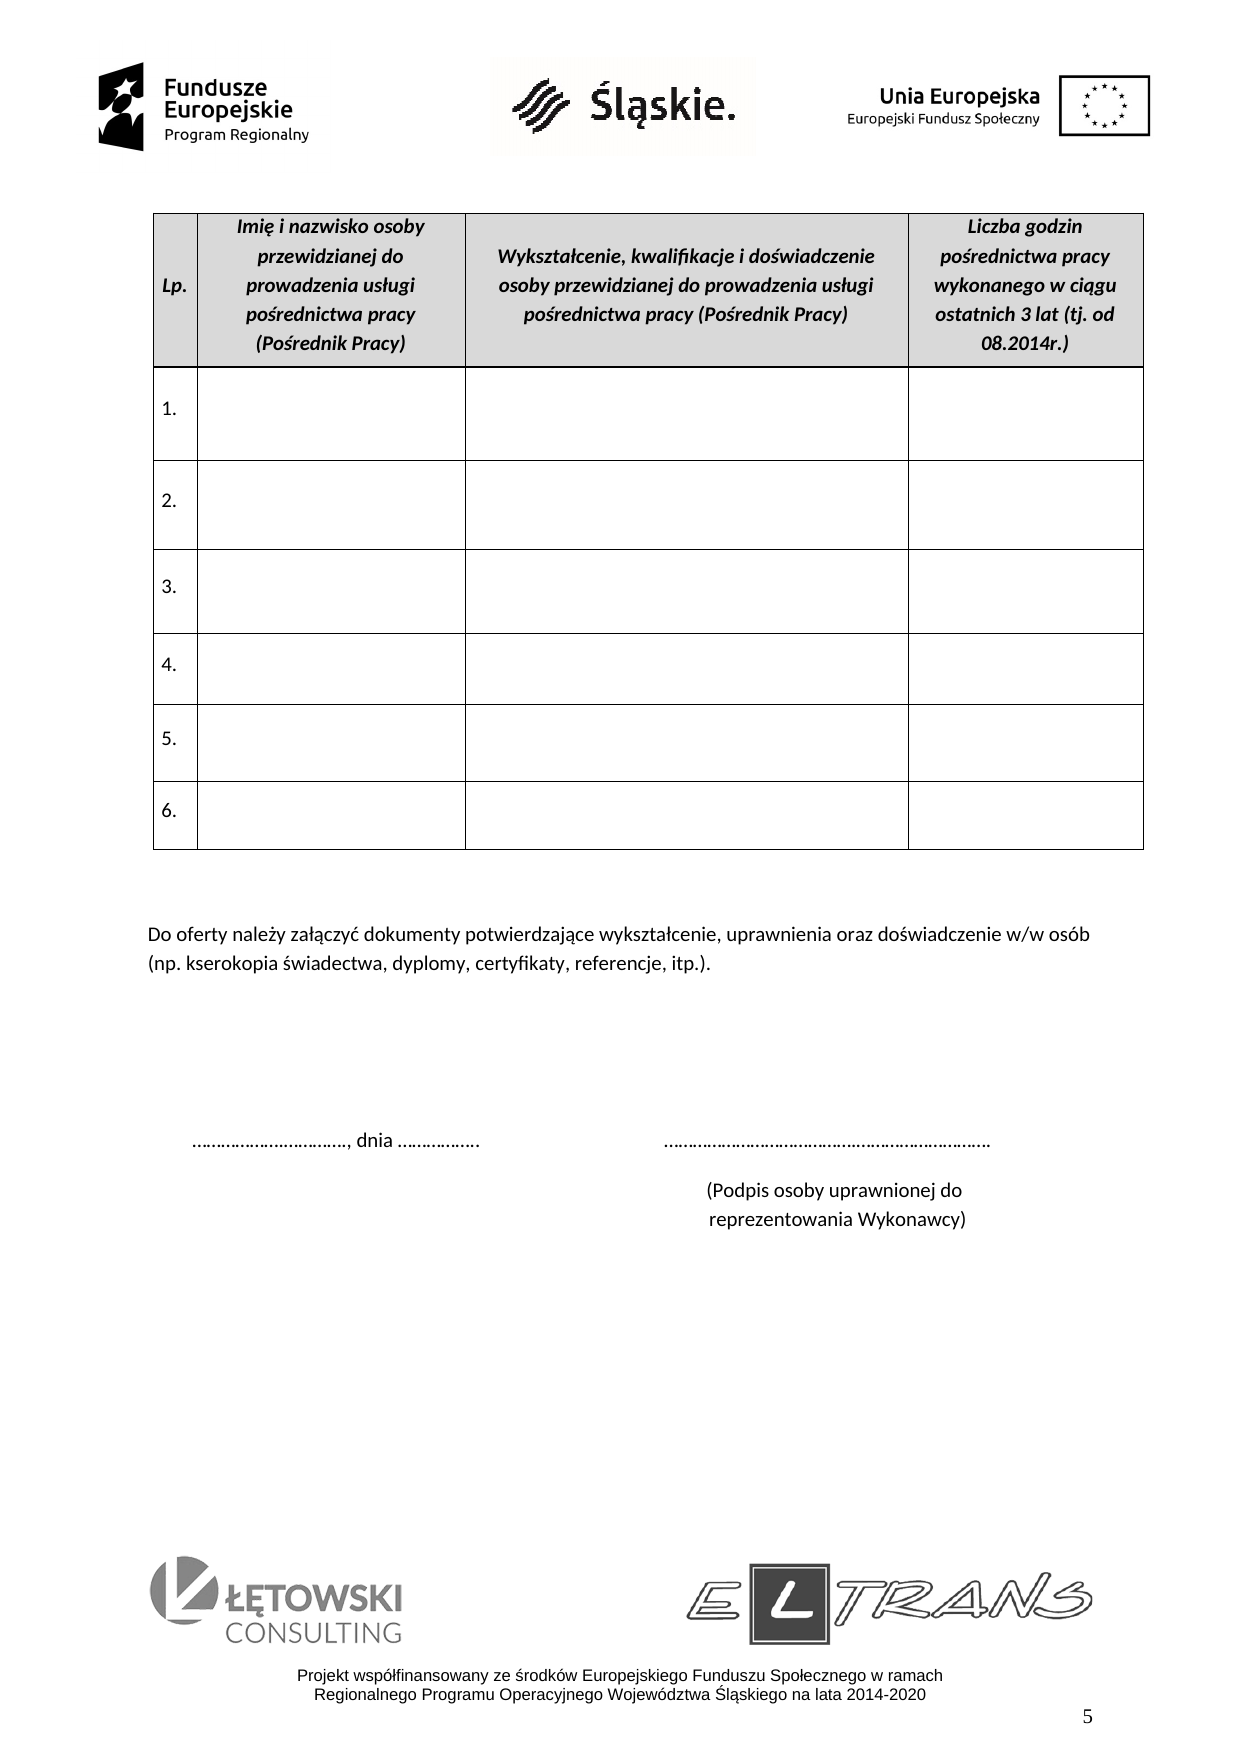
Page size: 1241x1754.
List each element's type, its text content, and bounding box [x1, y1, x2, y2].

table_header Imię i nazwisko osoby przewidzianej do prowadzenia usługi pośrednictwa pracy (Pośrednik Pracy) [198, 214, 465, 366]
table_cell 3. [154, 550, 197, 633]
table_cell [909, 705, 1143, 781]
table_header Lp. [154, 214, 197, 366]
table_cell [909, 461, 1143, 549]
table_cell [198, 782, 465, 849]
table_cell [198, 550, 465, 633]
picture [828, 55, 1170, 156]
table_cell [198, 705, 465, 781]
table_header Liczba godzin pośrednictwa pracy wykonanego w ciągu ostatnich 3 lat (tj. od 08.2014r.) [909, 214, 1143, 366]
picture [490, 57, 756, 156]
table_cell [909, 634, 1143, 704]
table_header Wykształcenie, kwalifikacje i doświadczenie osoby przewidzianej do prowadzenia usługi pośrednictwa pracy (Pośrednik Pracy) [466, 214, 908, 366]
table_cell [466, 634, 908, 704]
table_cell [198, 368, 465, 459]
text ……………….…………., dnia …………….. ………………………………….………………………. [192, 1127, 1092, 1152]
table_cell [466, 461, 908, 549]
table_cell [198, 634, 465, 704]
table_cell [466, 368, 908, 459]
table_cell [909, 550, 1143, 633]
table_cell [909, 782, 1143, 849]
table_cell 6. [154, 782, 197, 849]
table_cell [909, 368, 1143, 459]
picture [76, 40, 331, 173]
table_cell [466, 705, 908, 781]
table_cell 2. [154, 461, 197, 549]
table_cell 4. [154, 634, 197, 704]
table_cell 5. [154, 705, 197, 781]
table_cell 1. [154, 368, 197, 459]
table_cell [466, 550, 908, 633]
text Do oferty należy załączyć dokumenty potwierdzające wykształcenie, uprawnienia oraz doświadczenie w/w osób (np. kserokopia świadectwa, dyplomy, certyfikaty, referencje, itp.). [148, 921, 1092, 975]
table_cell [466, 782, 908, 849]
text (Podpis osoby uprawnionej do reprezentowania Wykonawcy) [148, 1177, 1092, 1232]
picture [147, 1555, 406, 1644]
table_cell [198, 461, 465, 549]
